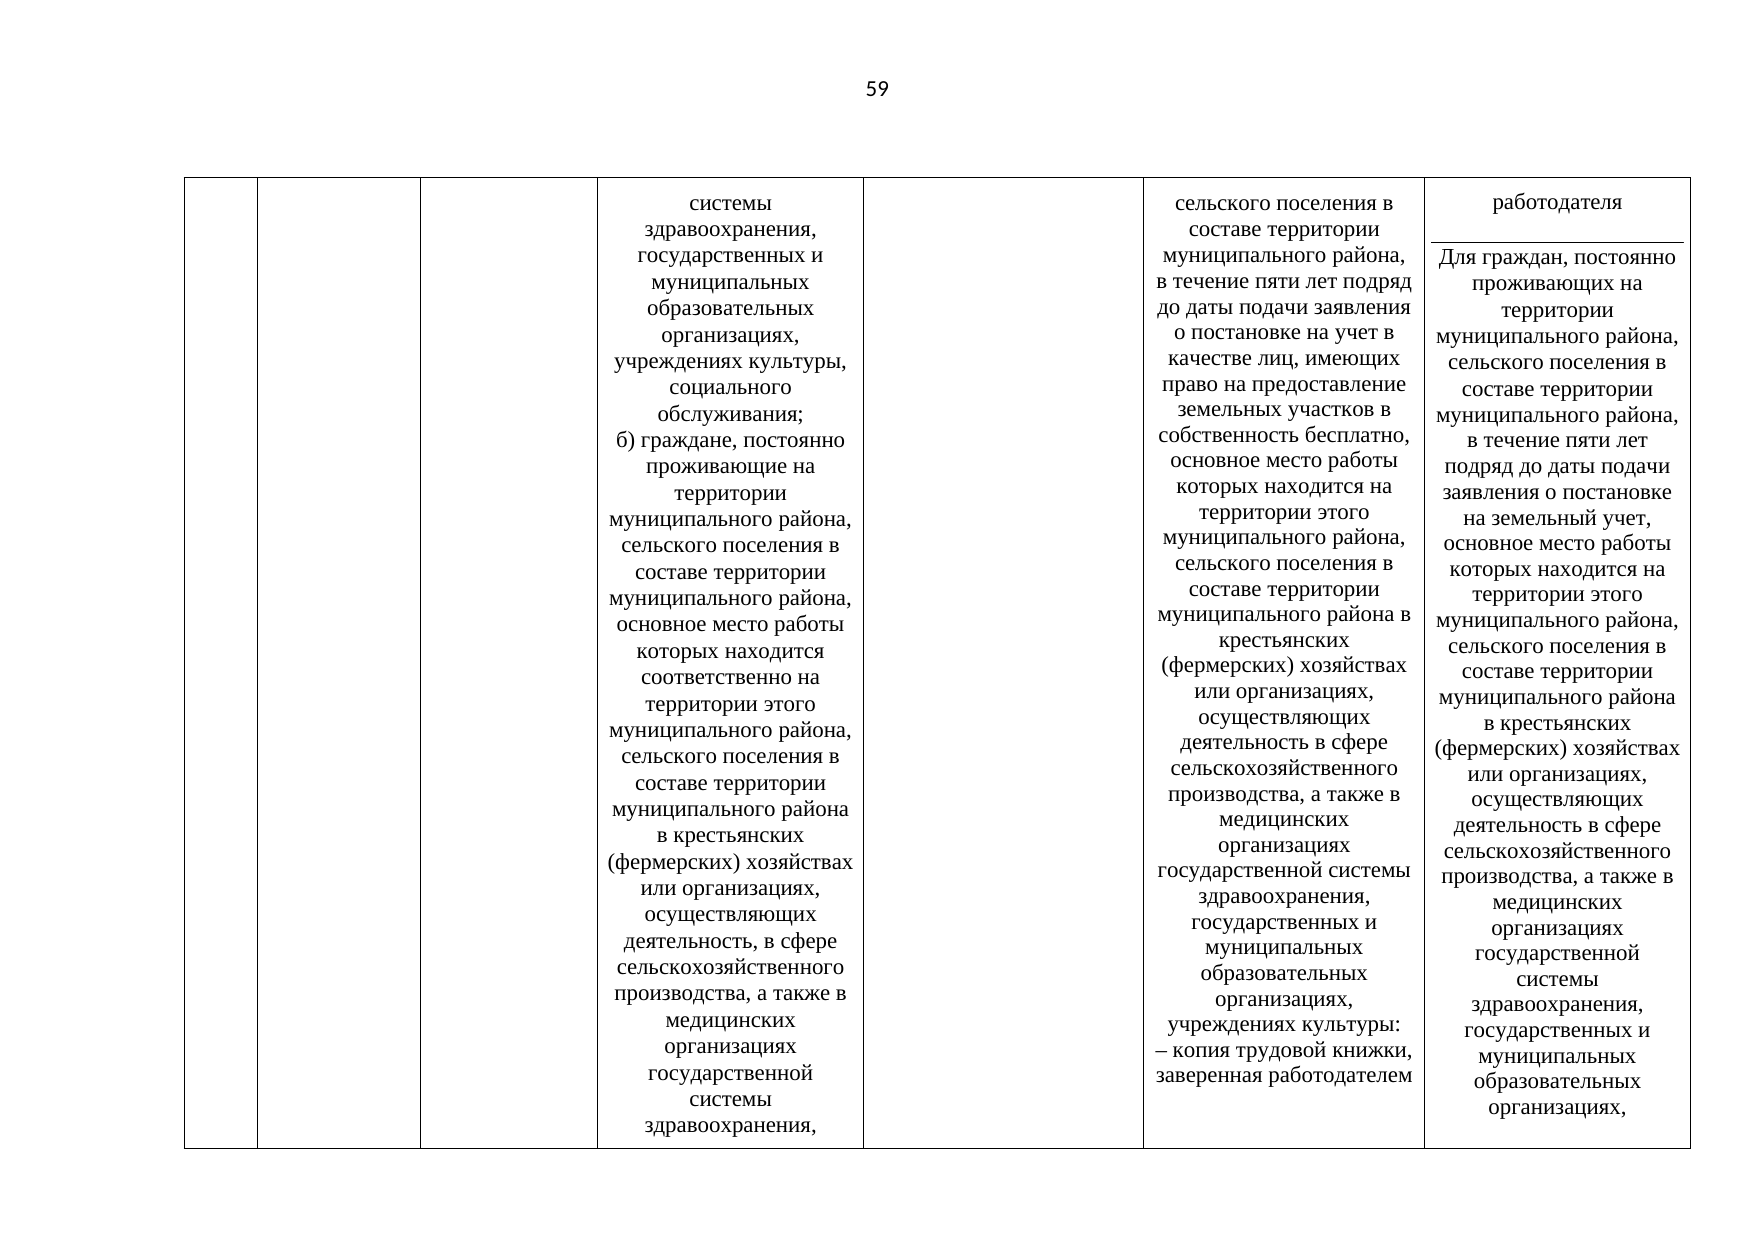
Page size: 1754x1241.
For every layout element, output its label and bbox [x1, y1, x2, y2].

table_cell [864, 178, 1143, 1148]
table_cell [598, 178, 863, 1148]
table_cell [1425, 178, 1690, 1148]
table_cell [1144, 178, 1424, 1148]
